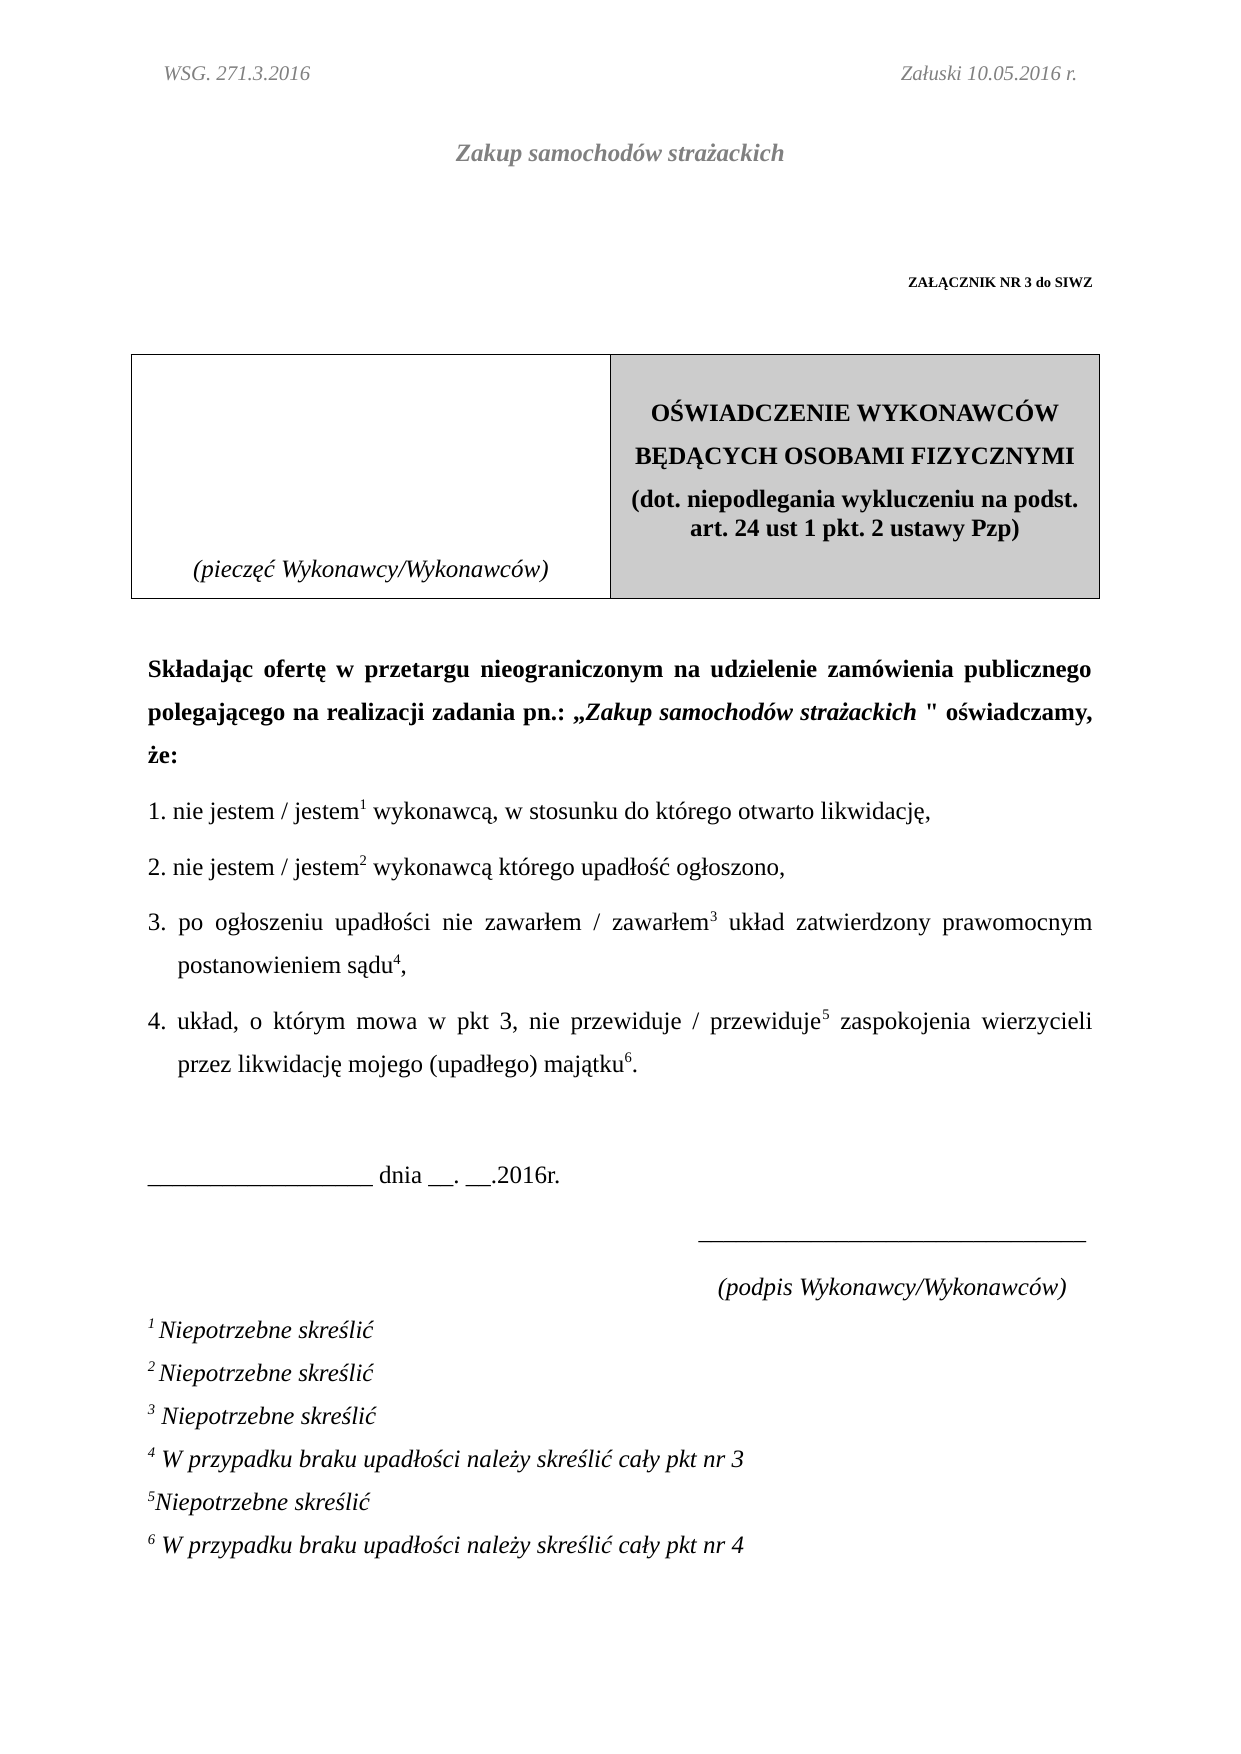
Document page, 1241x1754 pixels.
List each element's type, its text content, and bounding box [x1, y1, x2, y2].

text 3. po ogłoszeniu upadłości nie zawarłem / zawarłem3 układ zatwierdzony prawomocnym postanowieniem sądu4, [148, 907, 1093, 979]
text 5Niepotrzebne skreślić [148, 1487, 1093, 1516]
text 1 Niepotrzebne skreślić [148, 1315, 1093, 1344]
text 4 W przypadku braku upadłości należy skreślić cały pkt nr 3 [148, 1444, 1093, 1473]
text 3 Niepotrzebne skreślić [148, 1401, 1093, 1430]
text ZAŁĄCZNIK NR 3 do SIWZ [148, 273, 1093, 290]
text Składając ofertę w przetargu nieograniczonym na udzielenie zamówienia publicznego polegającego na realizacji zadania pn.: „Zakup samochodów strażackich " oświadczamy, że: [148, 654, 1093, 769]
table_header OŚWIADCZENIE WYKONAWCÓW BĘDĄCYCH OSOBAMI FIZYCZNYMI (dot. niepodlegania wykluczeniu na podst. art. 24 ust 1 pkt. 2 ustawy Pzp) [611, 355, 1099, 598]
text 2. nie jestem / jestem2 wykonawcą którego upadłość ogłoszono, [148, 852, 1093, 881]
text 2 Niepotrzebne skreślić [148, 1358, 1093, 1387]
table_header (pieczęć Wykonawcy/Wykonawców) [132, 355, 610, 598]
text __________________ dnia __. __.2016r. [148, 1161, 1093, 1189]
text (podpis Wykonawcy/Wykonawców) [148, 1272, 1093, 1301]
text _______________________________ [148, 1216, 1093, 1245]
text 4. układ, o którym mowa w pkt 3, nie przewiduje / przewiduje5 zaspokojenia wierzycieli przez likwidację mojego (upadłego) majątku6. [148, 1006, 1093, 1078]
text 6 W przypadku braku upadłości należy skreślić cały pkt nr 4 [148, 1531, 1093, 1559]
text 1. nie jestem / jestem1 wykonawcą, w stosunku do którego otwarto likwidację, [148, 796, 1093, 825]
